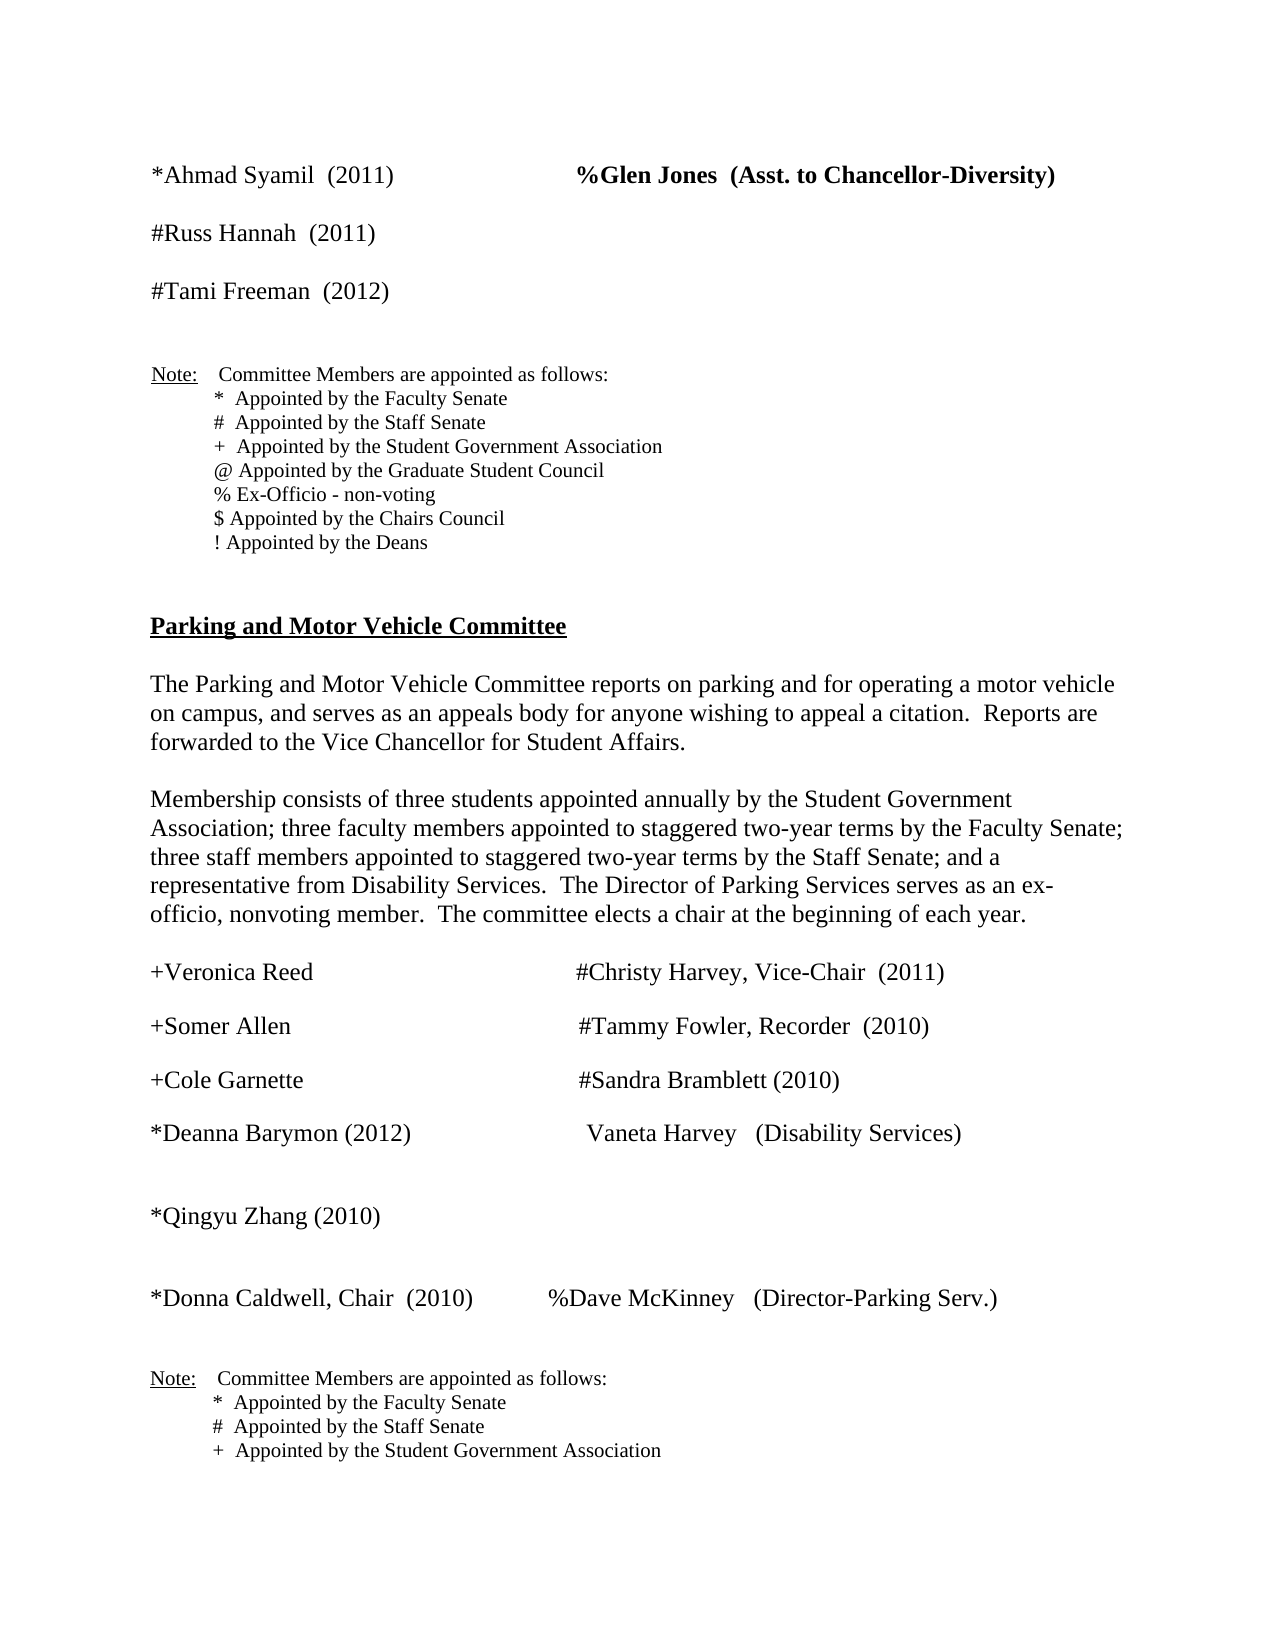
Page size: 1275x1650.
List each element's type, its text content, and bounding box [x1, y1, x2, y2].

text The Parking and Motor Vehicle Committee reports on parking and for operating a motor vehicle on campus, and serves as an appeals body for anyone wishing to appeal a citation. Reports are forwarded to the Vice Chancellor for Student Affairs. Membership consists of three students appointed annually by the Student Government Association; three faculty members appointed to staggered two-year terms by the Faculty Senate; three staff members appointed to staggered two-year terms by the Staff Senate; and a representative from Disability Services. The Director of Parking Services serves as an ex-officio, nonvoting member. The committee elects a chair at the beginning of each year. [150, 669, 1125, 928]
text *Donna Caldwell, Chair (2010) %Dave McKinney (Director-Parking Serv.) [150, 1283, 1125, 1312]
text +Veronica Reed #Christy Harvey, Vice-Chair (2011) [150, 957, 1125, 986]
text Parking and Motor Vehicle Committee [150, 611, 1125, 640]
text *Qingyu Zhang (2010) [150, 1201, 1125, 1230]
text *Deanna Barymon (2012) Vaneta Harvey (Disability Services) [150, 1118, 1125, 1147]
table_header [151, 150, 1125, 611]
text +Somer Allen #Tammy Fowler, Recorder (2010) [150, 1011, 1125, 1040]
text +Cole Garnette #Sandra Bramblett (2010) [150, 1065, 1125, 1093]
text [150, 1366, 1125, 1462]
